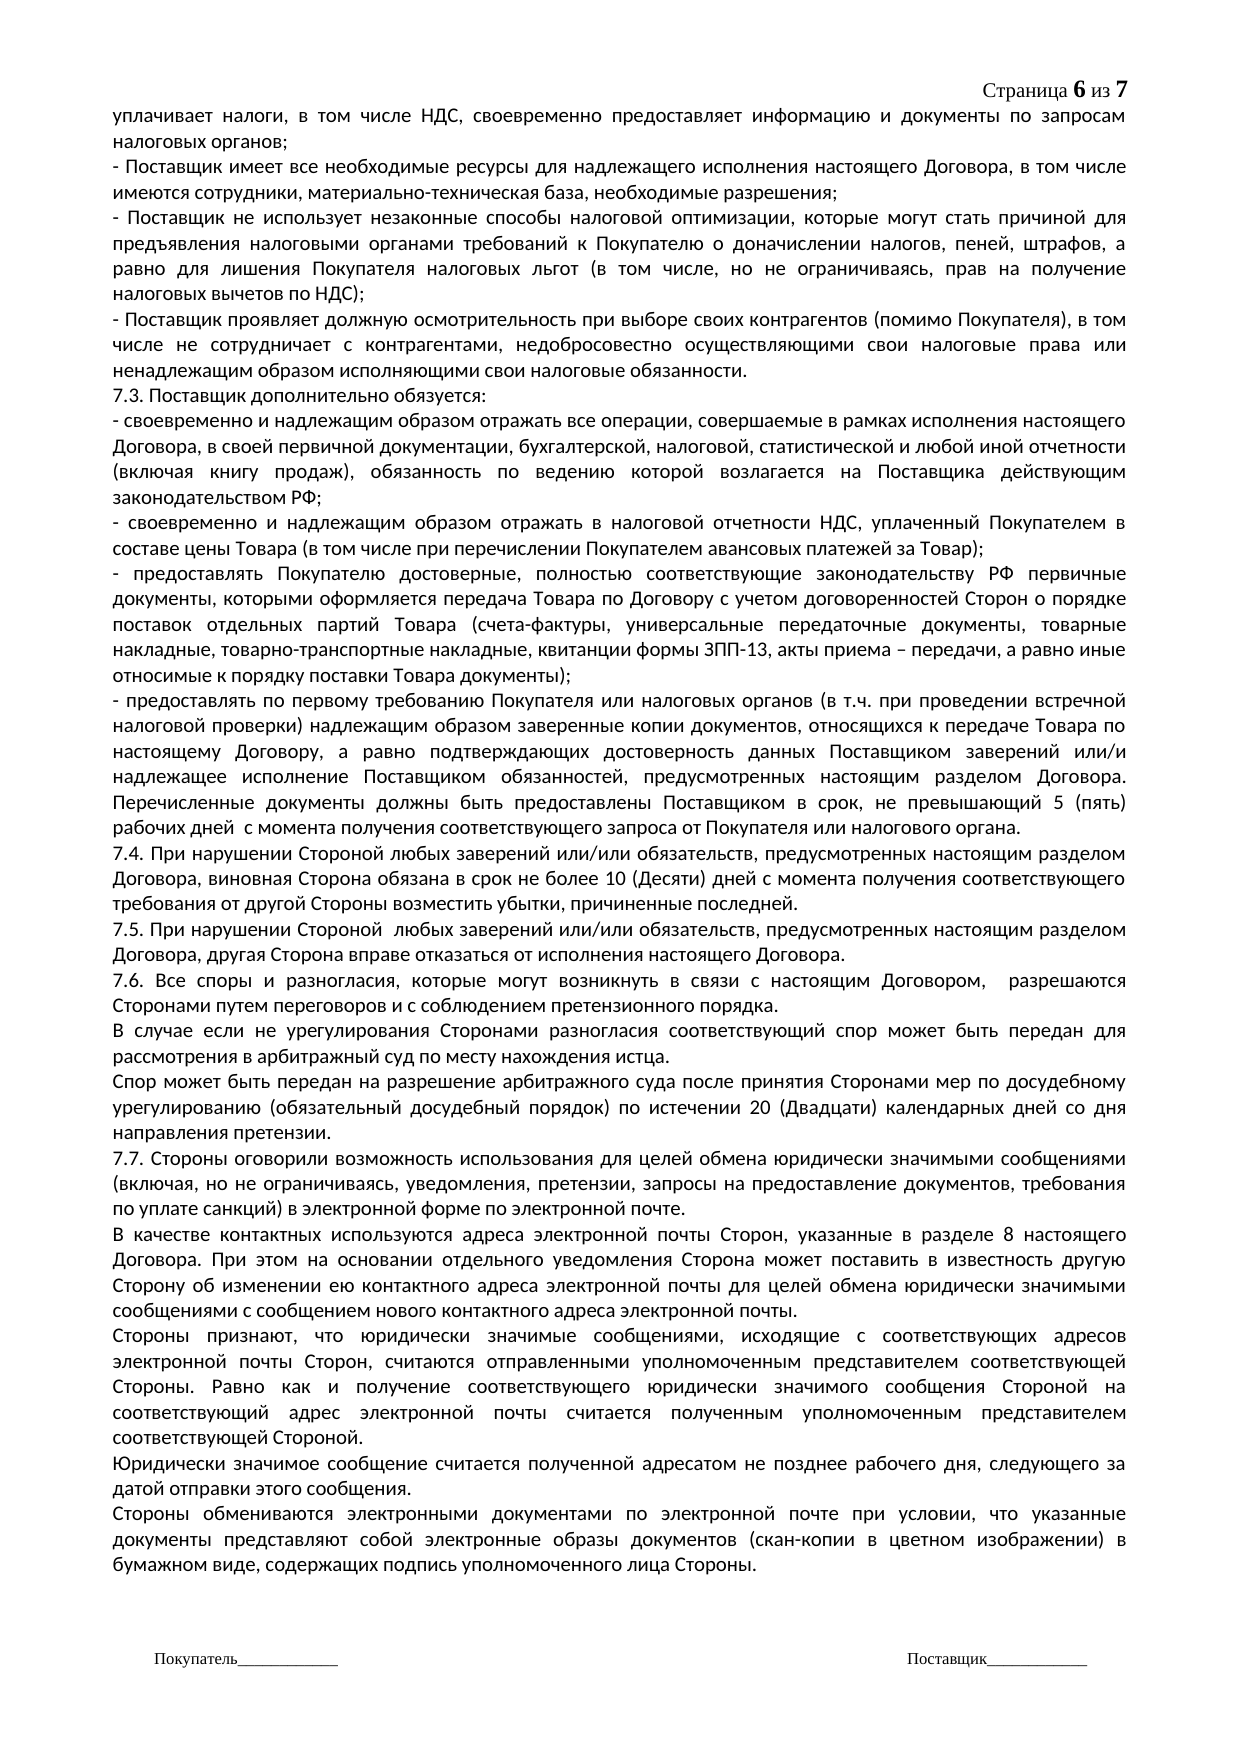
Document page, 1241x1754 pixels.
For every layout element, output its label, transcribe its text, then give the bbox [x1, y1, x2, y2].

text 7.7. Стороны оговорили возможность использования для целей обмена юридически значимыми сообщениями (включая, но не ограничиваясь, уведомления, претензии, запросы на предоставление документов, требования по уплате санкций) в электронной форме по электронной почте. [112, 1145, 1128, 1221]
text - Поставщик имеет все необходимые ресурсы для надлежащего исполнения настоящего Договора, в том числе имеются сотрудники, материально-техническая база, необходимые разрешения; [112, 153, 1128, 204]
text 7.4. При нарушении Стороной любых заверений или/или обязательств, предусмотренных настоящим разделом Договора, виновная Сторона обязана в срок не более 10 (Десяти) дней с момента получения соответствующего требования от другой Стороны возместить убытки, причиненные последней. [112, 840, 1128, 916]
text 7.3. Поставщик дополнительно обязуется: [112, 382, 1128, 408]
text - своевременно и надлежащим образом отражать все операции, совершаемые в рамках исполнения настоящего Договора, в своей первичной документации, бухгалтерской, налоговой, статистической и любой иной отчетности (включая книгу продаж), обязанность по ведению которой возлагается на Поставщика действующим законодательством РФ; [112, 408, 1128, 509]
text 7.6. Все споры и разногласия, которые могут возникнуть в связи с настоящим Договором, разрешаются Сторонами путем переговоров и с соблюдением претензионного порядка. [112, 967, 1128, 1018]
text - Поставщик не использует незаконные способы налоговой оптимизации, которые могут стать причиной для предъявления налоговыми органами требований к Покупателю о доначислении налогов, пеней, штрафов, а равно для лишения Покупателя налоговых льгот (в том числе, но не ограничиваясь, прав на получение налоговых вычетов по НДС); [112, 204, 1128, 306]
text 7.5. При нарушении Стороной любых заверений или/или обязательств, предусмотренных настоящим разделом Договора, другая Сторона вправе отказаться от исполнения настоящего Договора. [112, 916, 1128, 967]
text - Поставщик проявляет должную осмотрительность при выборе своих контрагентов (помимо Покупателя), в том числе не сотрудничает с контрагентами, недобросовестно осуществляющими свои налоговые права или ненадлежащим образом исполняющими свои налоговые обязанности. [112, 306, 1128, 382]
text - предоставлять Покупателю достоверные, полностью соответствующие законодательству РФ первичные документы, которыми оформляется передача Товара по Договору с учетом договоренностей Сторон о порядке поставок отдельных партий Товара (счета-фактуры, универсальные передаточные документы, товарные накладные, товарно-транспортные накладные, квитанции формы ЗПП-13, акты приема – передачи, а равно иные относимые к порядку поставки Товара документы); [112, 560, 1128, 687]
text Стороны обмениваются электронными документами по электронной почте при условии, что указанные документы представляют собой электронные образы документов (скан-копии в цветном изображении) в бумажном виде, содержащих подпись уполномоченного лица Стороны. [112, 1501, 1128, 1577]
text - своевременно и надлежащим образом отражать в налоговой отчетности НДС, уплаченный Покупателем в составе цены Товара (в том числе при перечислении Покупателем авансовых платежей за Товар); [112, 509, 1128, 560]
text Спор может быть передан на разрешение арбитражного суда после принятия Сторонами мер по досудебному урегулированию (обязательный досудебный порядок) по истечении 20 (Двадцати) календарных дней со дня направления претензии. [112, 1068, 1128, 1145]
text Стороны признают, что юридически значимые сообщениями, исходящие с соответствующих адресов электронной почты Сторон, считаются отправленными уполномоченным представителем соответствующей Стороны. Равно как и получение соответствующего юридически значимого сообщения Стороной на соответствующий адрес электронной почты считается полученным уполномоченным представителем соответствующей Стороной. [112, 1323, 1128, 1450]
text В качестве контактных используются адреса электронной почты Сторон, указанные в разделе 8 настоящего Договора. При этом на основании отдельного уведомления Сторона может поставить в известность другую Сторону об изменении ею контактного адреса электронной почты для целей обмена юридически значимыми сообщениями с сообщением нового контактного адреса электронной почты. [112, 1221, 1128, 1323]
text - предоставлять по первому требованию Покупателя или налоговых органов (в т.ч. при проведении встречной налоговой проверки) надлежащим образом заверенные копии документов, относящихся к передаче Товара по настоящему Договору, а равно подтверждающих достоверность данных Поставщиком заверений или/и надлежащее исполнение Поставщиком обязанностей, предусмотренных настоящим разделом Договора. Перечисленные документы должны быть предоставлены Поставщиком в срок, не превышающий 5 (пять) рабочих дней с момента получения соответствующего запроса от Покупателя или налогового органа. [112, 687, 1128, 840]
text В случае если не урегулирования Сторонами разногласия соответствующий спор может быть передан для рассмотрения в арбитражный суд по месту нахождения истца. [112, 1018, 1128, 1068]
text Юридически значимое сообщение считается полученной адресатом не позднее рабочего дня, следующего за датой отправки этого сообщения. [112, 1450, 1128, 1501]
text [112, 103, 1128, 153]
